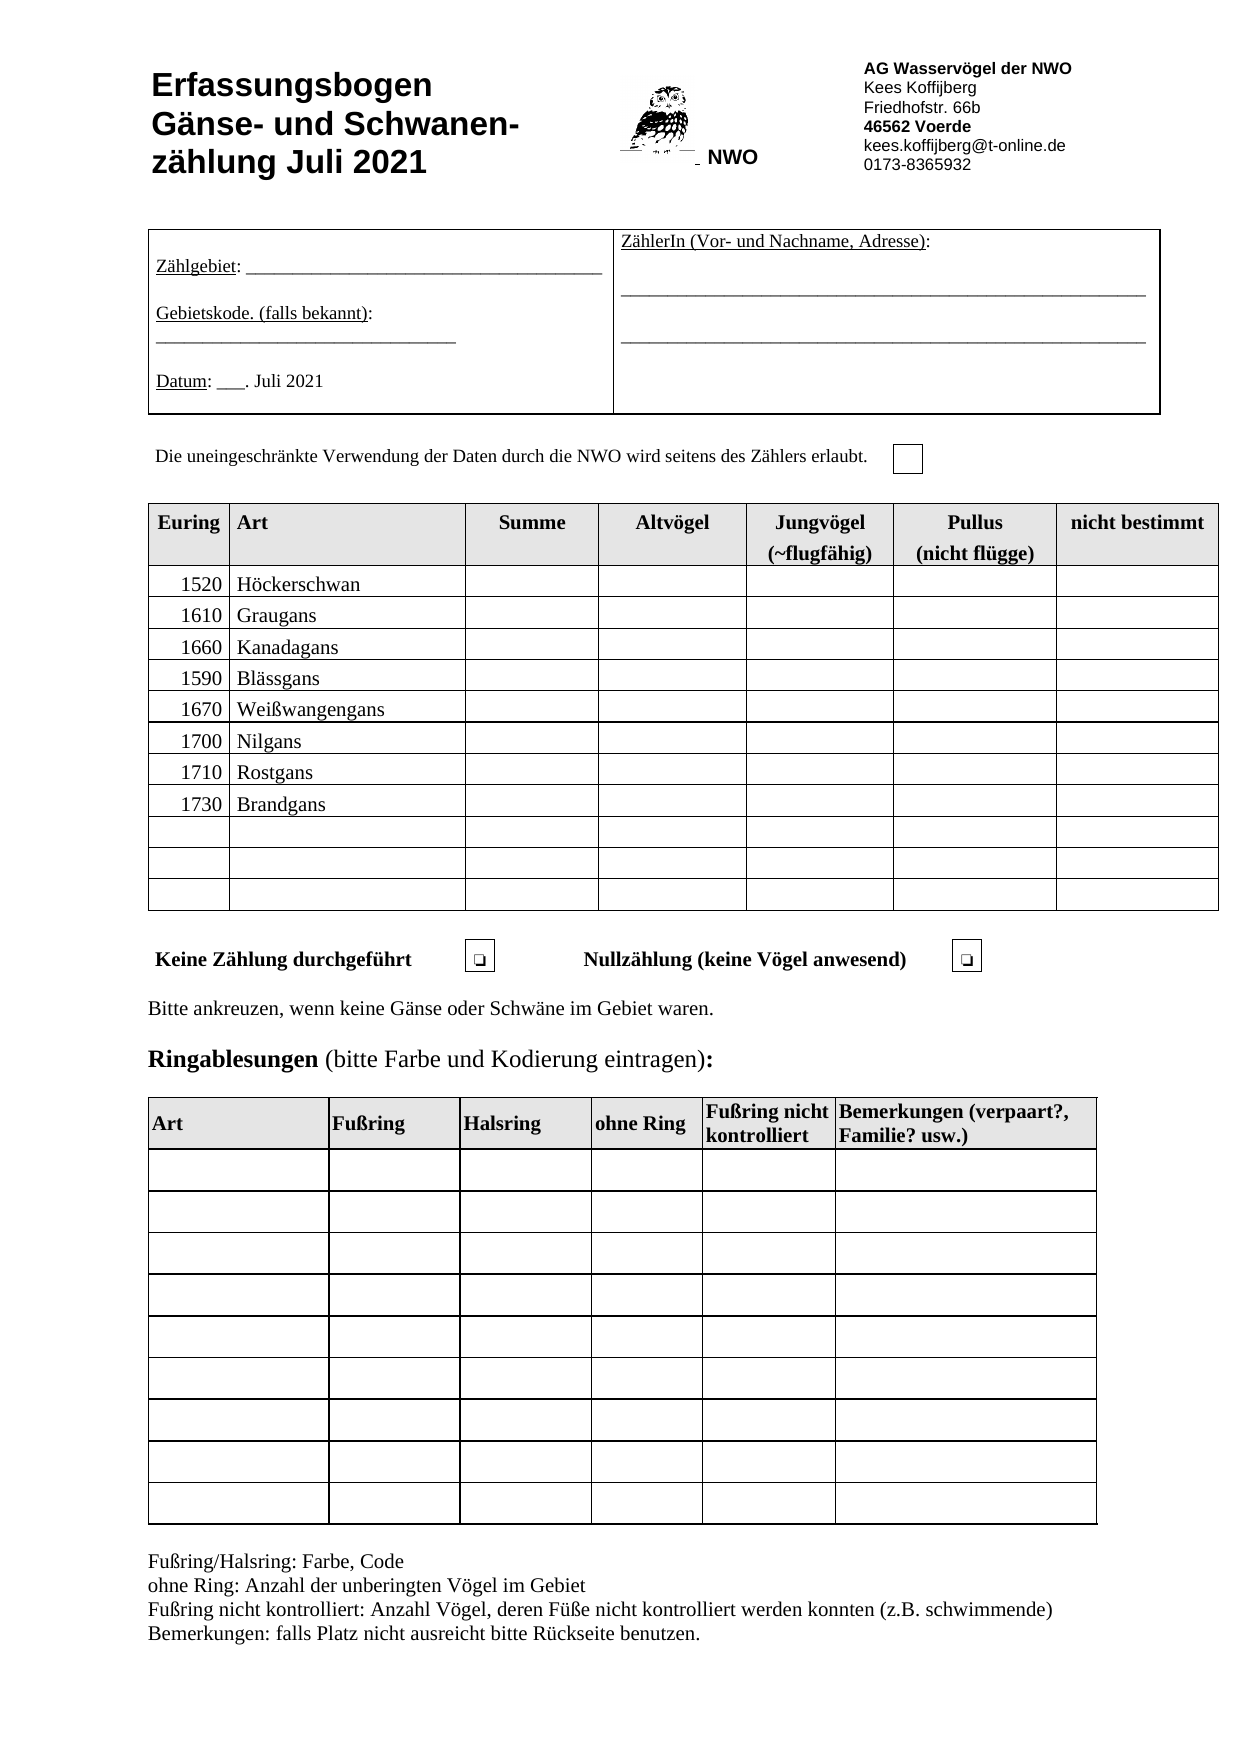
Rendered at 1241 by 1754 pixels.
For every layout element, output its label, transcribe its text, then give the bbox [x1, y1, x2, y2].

table_cell Rostgans [230, 754, 465, 784]
table_cell [461, 1442, 591, 1482]
table_cell [1057, 879, 1218, 909]
table_cell [466, 785, 598, 816]
table_cell [149, 1150, 328, 1190]
table_cell [592, 1483, 702, 1523]
table_cell [894, 754, 1056, 784]
table_cell [461, 1150, 591, 1190]
table_cell [599, 785, 746, 816]
table_cell [703, 1150, 835, 1190]
table_cell [461, 1233, 591, 1273]
table_header Euring [149, 504, 229, 565]
table_header Jungvögel (~flugfähig) [747, 504, 893, 565]
table_cell [1057, 597, 1218, 627]
table_cell [599, 754, 746, 784]
table_cell [149, 817, 229, 847]
table_cell [461, 1275, 591, 1315]
table_cell [703, 1400, 835, 1440]
table_cell [230, 848, 465, 878]
table_header Keine Zählung durchgeführt [148, 939, 465, 971]
table_cell [1057, 723, 1218, 753]
table_cell Blässgans [230, 660, 465, 690]
table_cell [836, 1150, 1096, 1190]
table_cell [599, 879, 746, 909]
table_cell [592, 1233, 702, 1273]
text Bitte ankreuzen, wenn keine Gänse oder Schwäne im Gebiet waren. [148, 996, 1152, 1020]
table_cell [836, 1442, 1096, 1482]
table_cell Graugans [230, 597, 465, 627]
table_cell [461, 1192, 591, 1232]
table_header Erfassungsbogen Gänse- und Schwanen- zählung Juli 2021 [144, 59, 613, 181]
table_cell 1700 [149, 723, 229, 753]
table_cell [1057, 785, 1218, 816]
table_cell [747, 723, 893, 753]
table_cell [599, 566, 746, 596]
table_cell [894, 566, 1056, 596]
table_cell [836, 1275, 1096, 1315]
table_cell [592, 1317, 702, 1357]
table_cell [747, 691, 893, 721]
table_header [466, 940, 494, 971]
table_cell [330, 1400, 459, 1440]
table_cell [894, 848, 1056, 878]
text Ringablesungen (bitte Farbe und Kodierung eintragen): [148, 1044, 1152, 1073]
table_cell [461, 1400, 591, 1440]
table_header Altvögel [599, 504, 746, 565]
table_cell [599, 660, 746, 690]
table_cell [836, 1192, 1096, 1232]
table_cell [466, 879, 598, 909]
table_cell Brandgans [230, 785, 465, 816]
table_cell [1057, 817, 1218, 847]
table_cell [836, 1358, 1096, 1398]
table_cell [592, 1150, 702, 1190]
table_cell 1590 [149, 660, 229, 690]
table_cell [592, 1192, 702, 1232]
table_cell 1730 [149, 785, 229, 816]
table_cell [703, 1192, 835, 1232]
table_header AG Wasservögel der NWO Kees Koffijberg Friedhofstr. 66b 46562 Voerde kees.koffijberg@t-online.de 0173-8365932 [775, 59, 1159, 181]
table_cell Nilgans [230, 723, 465, 753]
table_header Halsring [461, 1098, 591, 1148]
table_cell [747, 785, 893, 816]
table_cell [592, 1358, 702, 1398]
table_header Fußring [330, 1098, 459, 1148]
table_cell [149, 1358, 328, 1398]
table_cell [747, 754, 893, 784]
table_cell [836, 1317, 1096, 1357]
table_cell [330, 1275, 459, 1315]
table_cell [599, 597, 746, 627]
table_cell [592, 1400, 702, 1440]
table_cell [894, 597, 1056, 627]
table_header Art [230, 504, 465, 565]
table_cell [149, 1317, 328, 1357]
table_cell 1660 [149, 629, 229, 659]
table_cell [599, 629, 746, 659]
table_cell [461, 1483, 591, 1523]
table_cell 1520 [149, 566, 229, 596]
table_cell [894, 691, 1056, 721]
text Fußring/Halsring: Farbe, Code [148, 1549, 1152, 1573]
table_cell [599, 848, 746, 878]
table_cell [466, 817, 598, 847]
table_header Nullzählung (keine Vögel anwesend) [495, 939, 952, 971]
table_cell [466, 723, 598, 753]
table_cell [230, 817, 465, 847]
table_cell [149, 1483, 328, 1523]
text ohne Ring: Anzahl der unberingten Vögel im Gebiet [148, 1573, 1152, 1597]
table_header ohne Ring [592, 1098, 702, 1148]
table_cell 1710 [149, 754, 229, 784]
table_header Art [149, 1098, 328, 1148]
table_cell [703, 1358, 835, 1398]
table_cell [1057, 691, 1218, 721]
table_cell [747, 848, 893, 878]
table_cell [894, 660, 1056, 690]
table_cell [894, 629, 1056, 659]
table_cell [703, 1233, 835, 1273]
table_header [894, 445, 922, 473]
table_cell [836, 1483, 1096, 1523]
table_header Bemerkungen (verpaart?, Familie? usw.) [836, 1098, 1096, 1148]
table_cell [149, 1233, 328, 1273]
table_cell [1057, 566, 1218, 596]
table_cell [466, 660, 598, 690]
table_cell [466, 597, 598, 627]
table_cell [703, 1483, 835, 1523]
table_cell [747, 879, 893, 909]
table_cell Höckerschwan [230, 566, 465, 596]
table_cell [149, 1192, 328, 1232]
text Fußring nicht kontrolliert: Anzahl Vögel, deren Füße nicht kontrolliert werden konnten (z.B. schwimmende) [148, 1597, 1152, 1621]
table_header Die uneingeschränkte Verwendung der Daten durch die NWO wird seitens des Zählers erlaubt. [148, 444, 893, 473]
table_cell [747, 660, 893, 690]
table_cell [836, 1233, 1096, 1273]
table_cell [747, 566, 893, 596]
table_cell [149, 879, 229, 909]
table_cell [330, 1150, 459, 1190]
table_cell [1057, 629, 1218, 659]
table_cell [330, 1358, 459, 1398]
table_cell [466, 691, 598, 721]
table_cell [703, 1275, 835, 1315]
table_cell [330, 1317, 459, 1357]
table_cell [230, 879, 465, 909]
table_cell [599, 723, 746, 753]
table_header Pullus (nicht flügge) [894, 504, 1056, 565]
table_cell [747, 629, 893, 659]
table_cell [461, 1317, 591, 1357]
table_cell [894, 817, 1056, 847]
table_cell [836, 1400, 1096, 1440]
table_header [953, 940, 981, 971]
table_cell [703, 1317, 835, 1357]
table_cell [466, 629, 598, 659]
table_cell [466, 754, 598, 784]
table_header ZählerIn (Vor- und Nachname, Adresse): ________________________________________________________ ________________________________________________________ [614, 230, 1159, 413]
table_cell [894, 785, 1056, 816]
table_cell [592, 1442, 702, 1482]
table_header Fußring nicht kontrolliert [703, 1098, 835, 1148]
table_cell [599, 691, 746, 721]
table_cell [330, 1233, 459, 1273]
table_header Summe [466, 504, 598, 565]
table_cell 1670 [149, 691, 229, 721]
table_cell [894, 723, 1056, 753]
table_cell [747, 817, 893, 847]
table_cell [703, 1442, 835, 1482]
table_cell [592, 1275, 702, 1315]
table_header nicht bestimmt [1057, 504, 1218, 565]
table_cell 1610 [149, 597, 229, 627]
table_cell Weißwangengans [230, 691, 465, 721]
table_cell [149, 1275, 328, 1315]
table_cell [149, 1400, 328, 1440]
table_cell [747, 597, 893, 627]
table_cell [330, 1483, 459, 1523]
table_cell [461, 1358, 591, 1398]
table_cell [466, 566, 598, 596]
table_cell [1057, 848, 1218, 878]
table_cell [330, 1192, 459, 1232]
table_cell [599, 817, 746, 847]
text Bemerkungen: falls Platz nicht ausreicht bitte Rückseite benutzen. [148, 1621, 1152, 1645]
table_cell [149, 1442, 328, 1482]
table_cell [1057, 660, 1218, 690]
table_cell [894, 879, 1056, 909]
table_cell [466, 848, 598, 878]
table_cell [1057, 754, 1218, 784]
table_header NWO [701, 59, 775, 181]
table_cell [149, 848, 229, 878]
table_cell Kanadagans [230, 629, 465, 659]
table_header [613, 59, 701, 181]
table_cell [330, 1442, 459, 1482]
table_header Zählgebiet: ______________________________________ Gebietskode. (falls bekannt): ________________________________ Datum: ___. Juli 2021 [149, 230, 613, 413]
